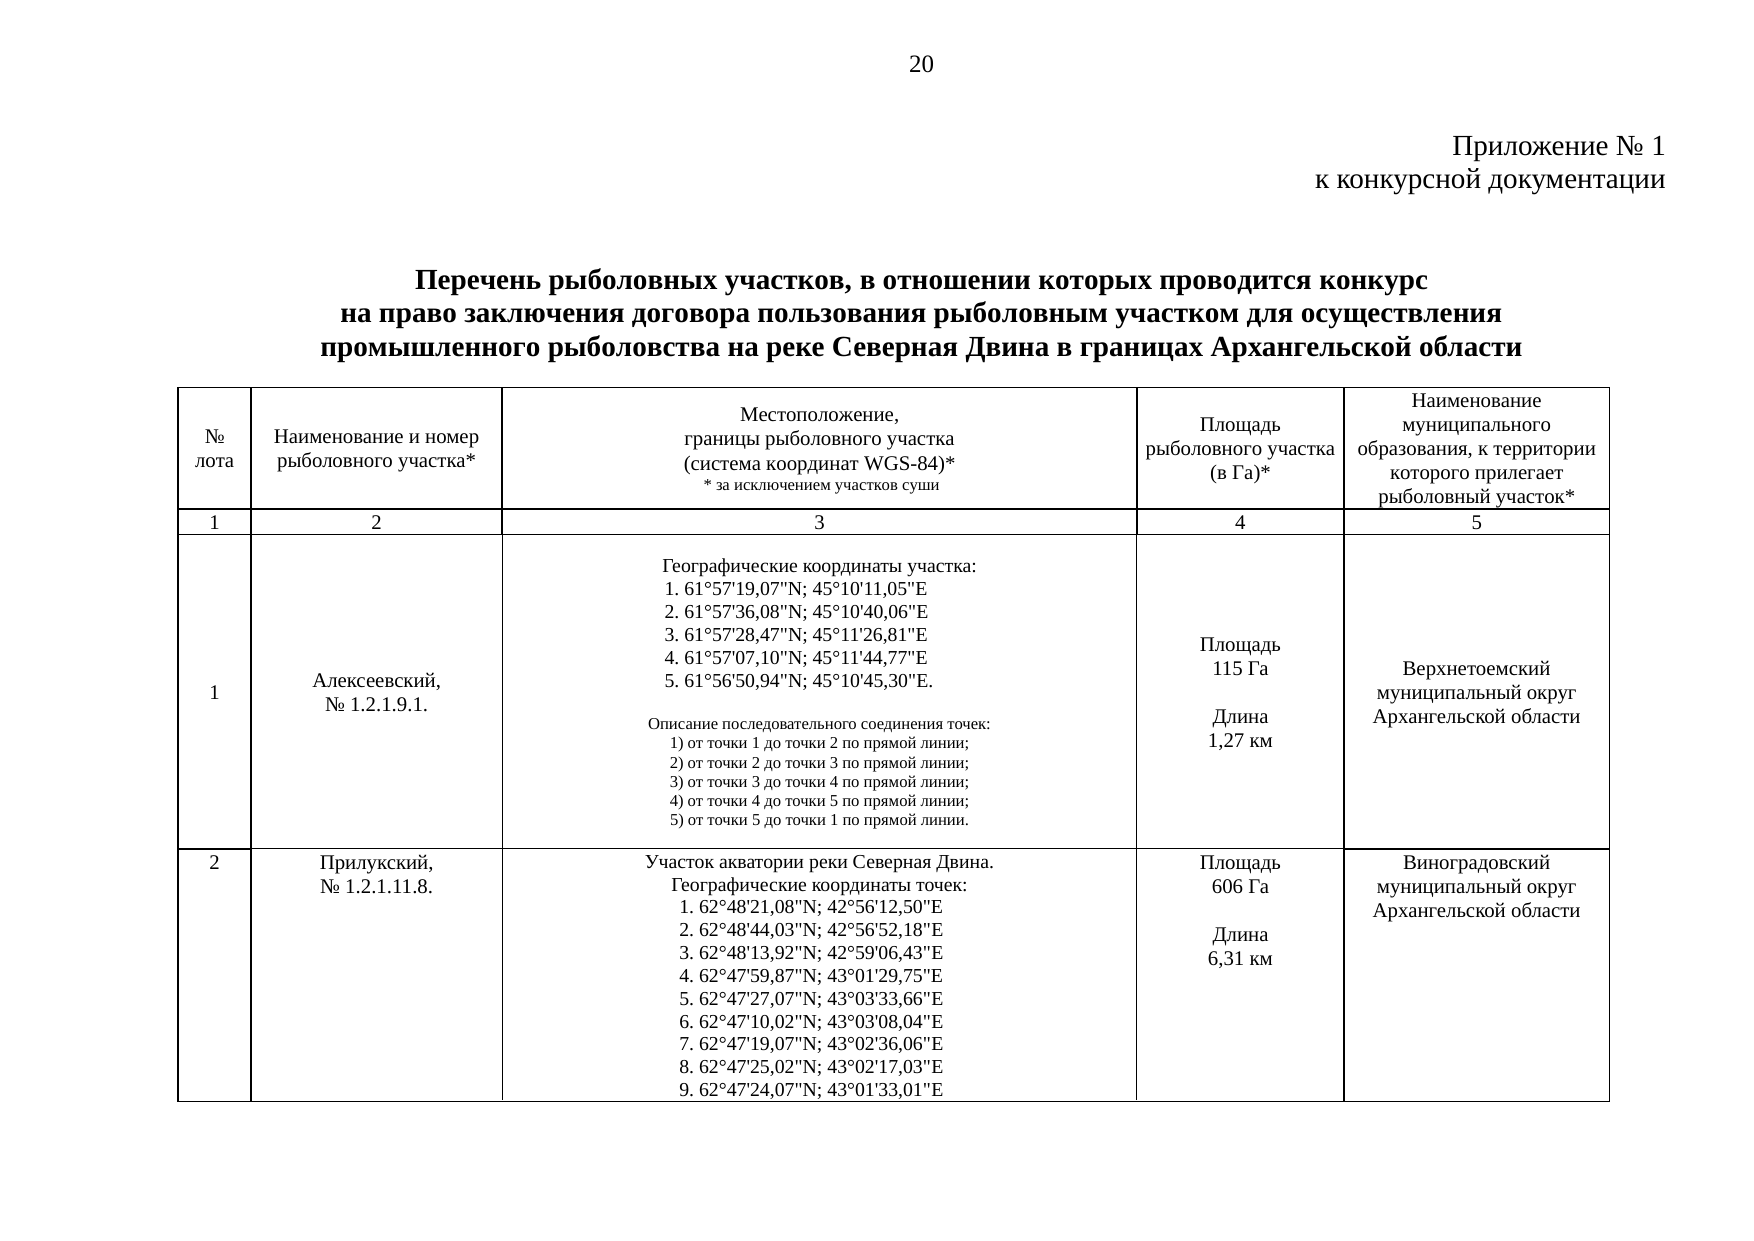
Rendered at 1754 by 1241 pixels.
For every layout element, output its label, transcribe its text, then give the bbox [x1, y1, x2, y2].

table_header № лота [179, 388, 250, 508]
table_cell 3 [503, 510, 1136, 534]
table_cell Верхнетоемский муниципальный округ Архангельской области [1345, 535, 1609, 848]
table_header Местоположение, границы рыболовного участка (система координат WGS-84)* * за исключением участков суши [503, 388, 1136, 508]
table_cell 2 [252, 510, 501, 534]
table_cell Площадь 115 Га Длина 1,27 км [1137, 535, 1343, 848]
table_cell 5 [1345, 510, 1609, 534]
text Приложение № 1 [177, 128, 1665, 161]
table_cell 2 [179, 850, 250, 1101]
table_cell Площадь 606 Га Длина 6,31 км [1137, 849, 1343, 1101]
table_cell Прилукский, № 1.2.1.11.8. [252, 849, 502, 1101]
table_cell Алексеевский, № 1.2.1.9.1. [252, 535, 502, 848]
table_cell 1 [179, 510, 250, 534]
table_cell Виноградовский муниципальный округ Архангельской области [1345, 850, 1609, 1101]
table_cell 1 [179, 535, 250, 848]
table_header Наименование муниципального образования, к территории которого прилегает рыболовный участок* [1345, 388, 1609, 508]
text к конкурсной документации [177, 161, 1665, 195]
table_cell 4 [1138, 510, 1343, 534]
table_header Площадь рыболовного участка (в Га)* [1138, 388, 1343, 508]
table_header Наименование и номер рыболовного участка* [252, 388, 501, 508]
table_cell Географические координаты участка: 1. 61°57'19,07"N; 45°10'11,05"Е 2. 61°57'36,08"N; 45°10'40,06"Е 3. 61°57'28,47"N; 45°11'26,81"Е 4. 61°57'07,10"N; 45°11'44,77"Е 5. 61°56'50,94"N; 45°10'45,30"Е. Описание последовательного соединения точек: 1) от точки 1 до точки 2 по прямой линии; 2) от точки 2 до точки 3 по прямой линии; 3) от точки 3 до точки 4 по прямой линии; 4) от точки 4 до точки 5 по прямой линии; 5) от точки 5 до точки 1 по прямой линии. [503, 535, 1136, 848]
text Перечень рыболовных участков, в отношении которых проводится конкурс на право заключения договора пользования рыболовным участком для осуществления промышленного рыболовства на реке Северная Двина в границах Архангельской области [177, 262, 1665, 363]
